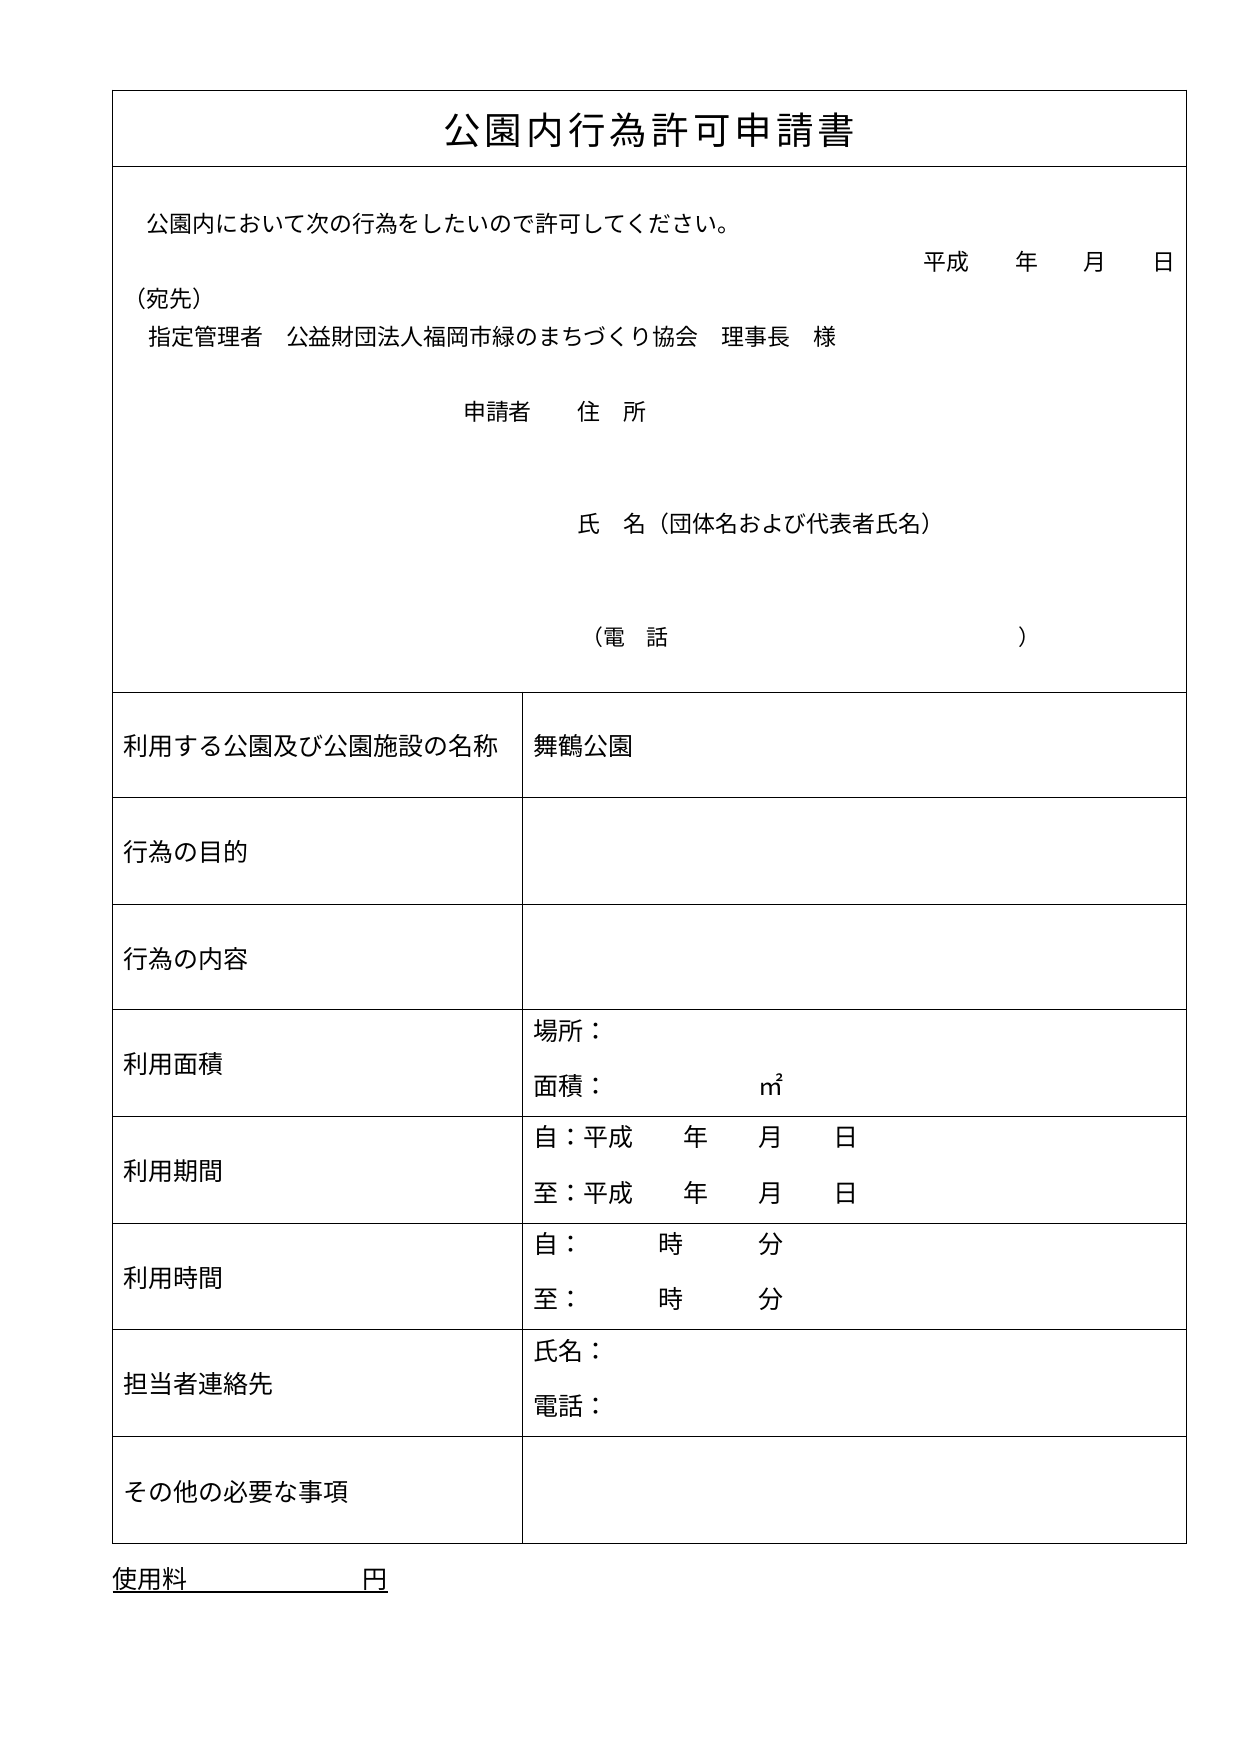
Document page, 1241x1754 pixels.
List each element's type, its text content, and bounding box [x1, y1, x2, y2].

table_header 公園内行為許可申請書 [113, 91, 1186, 166]
table_cell 公園内において次の行為をしたいので許可してください。 平成 年 月 日 （宛先） 指定管理者 公益財団法人福岡市緑のまちづくり協会 理事長 様 申請者 住 所 氏 名（団体名および代表者氏名） （電 話 ） [113, 167, 1186, 692]
text 使用料 円 [112, 1559, 1128, 1597]
table_cell 利用期間 [113, 1117, 522, 1223]
table_cell 担当者連絡先 [113, 1330, 522, 1436]
table_cell 利用する公園及び公園施設の名称 [113, 693, 522, 797]
table_cell 自：平成 年 月 日 至：平成 年 月 日 [523, 1117, 1186, 1223]
table_cell 行為の目的 [113, 798, 522, 904]
table_cell 利用時間 [113, 1224, 522, 1329]
table_cell 舞鶴公園 [523, 693, 1186, 797]
table_cell 利用面積 [113, 1010, 522, 1116]
table_cell 行為の内容 [113, 905, 522, 1009]
table_cell その他の必要な事項 [113, 1437, 522, 1543]
table_cell 自： 時 分 至： 時 分 [523, 1224, 1186, 1329]
table_cell 氏名： 電話： [523, 1330, 1186, 1436]
table_cell [523, 798, 1186, 904]
table_cell 場所： 面積： ㎡ [523, 1010, 1186, 1116]
table_cell [523, 1437, 1186, 1543]
table_cell [523, 905, 1186, 1009]
